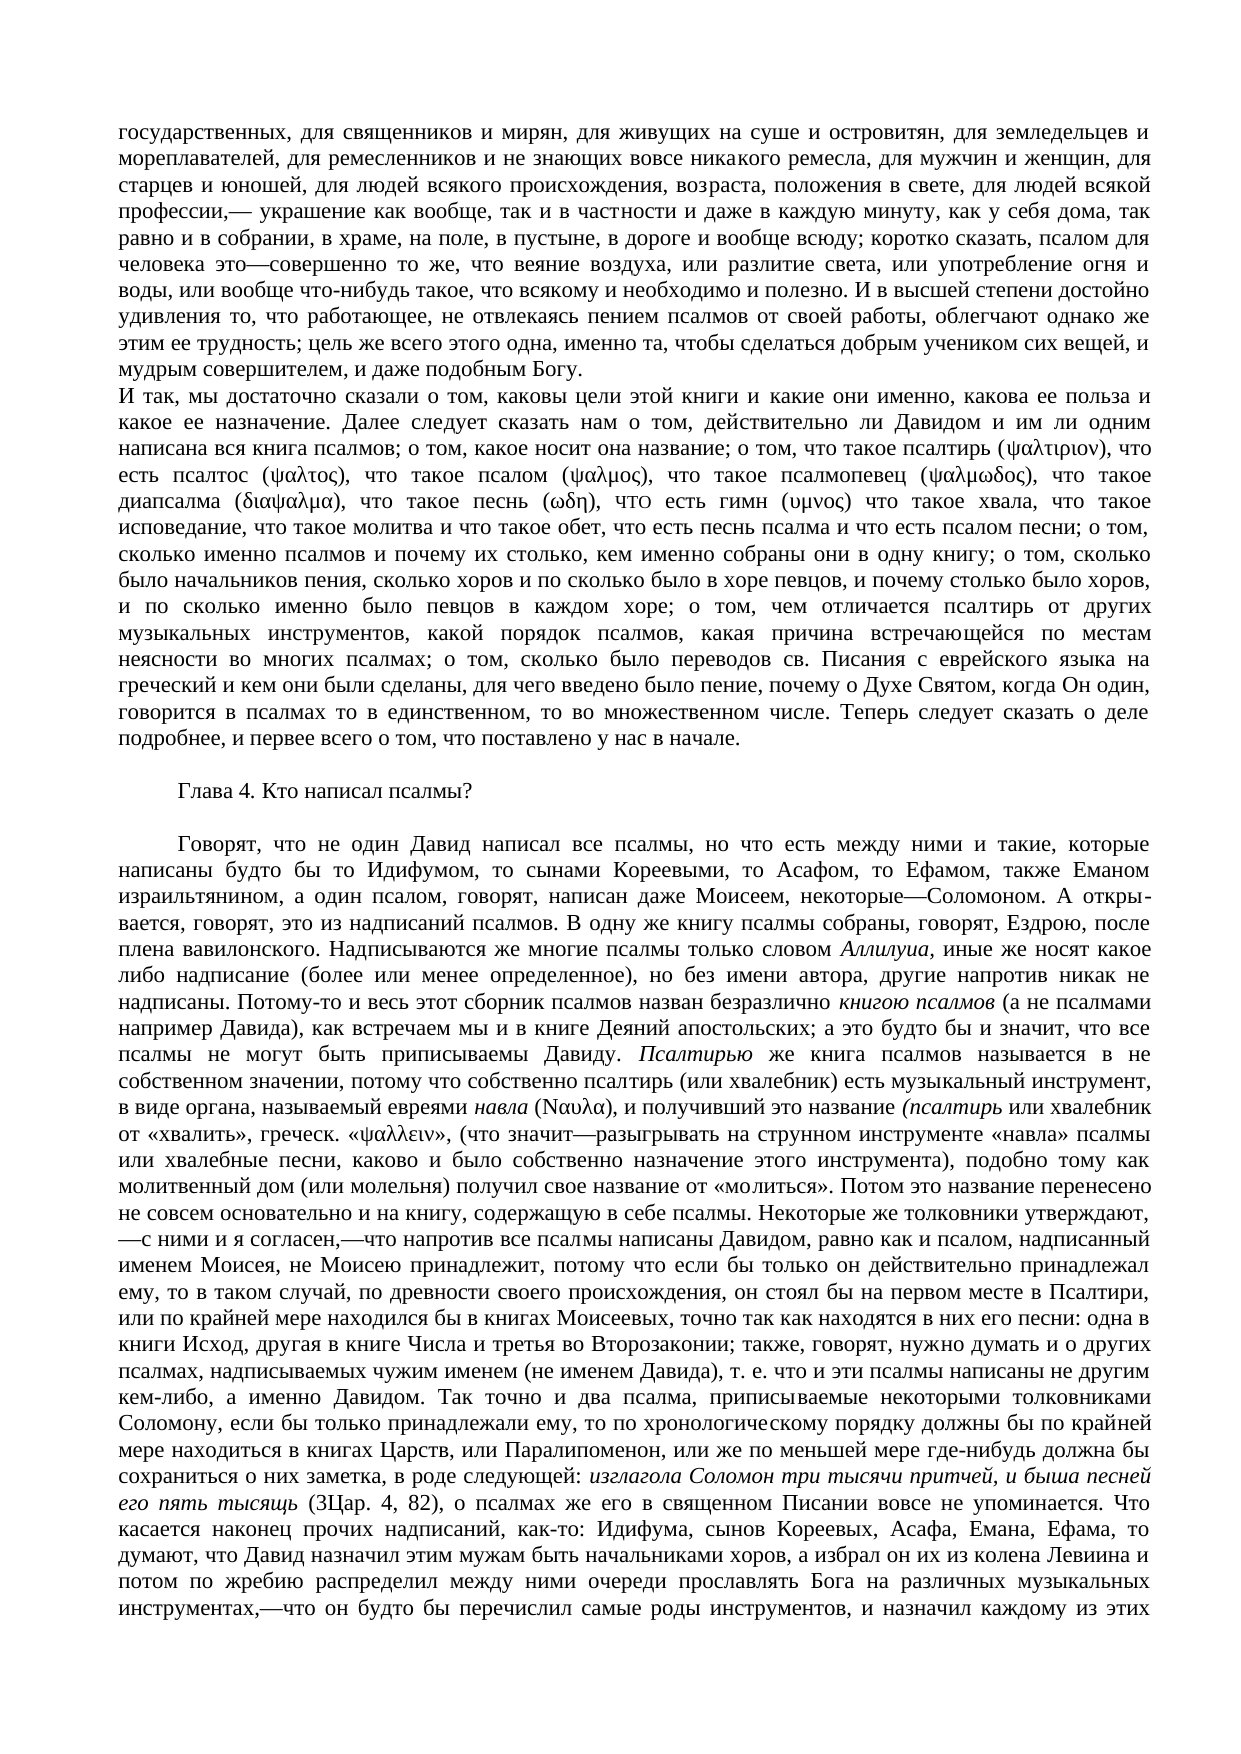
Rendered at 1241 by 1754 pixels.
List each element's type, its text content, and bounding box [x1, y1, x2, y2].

text И так, мы достаточно сказали о том, каковы цели этой книги и какие они именно, какова ее польза и какое ее назначение. Далее следует сказать нам о том, действительно ли Давидом и им ли одним написана вся книга псалмов; о том, какое носит она название; о том, что такое псалтирь (ψαλτιριον), что есть псалтос (ψαλτος), что такое псалом (ψαλμος), что такое псалмопевец (ψαλμωδος), что такое диапсалма (διαψαλμα), что такое песнь (ωδη), что есть гимн (υμνος) что такое хвала, что такое исповедание, что такое молитва и что такое обет, что есть песнь псалма и что есть псалом песни; о том, сколько именно псалмов и почему их столько, кем именно собраны они в одну книгу; о том, сколько было начальников пения, сколько хоров и по сколько было в хоре певцов, и почему столько было хоров, и по сколько именно было певцов в каждом хоре; о том, чем отличается псалтирь от других музыкальных инструментов, какой порядок псалмов, какая причина встречающейся по местам неясности во многих псалмах; о том, сколько было переводов св. Писания с еврейского языка на греческий и кем они были сделаны, для чего введено было пение, почему о Духе Святом, когда Он один, говорится в псалмах то в единственном, то во множественном числе. Теперь следует сказать о деле подробнее, и первее всего о том, что поставлено у нас в начале. [118, 382, 1152, 751]
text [118, 118, 1152, 382]
text Глава 4. Кто написал псалмы? [118, 777, 1152, 803]
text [118, 830, 1152, 1620]
